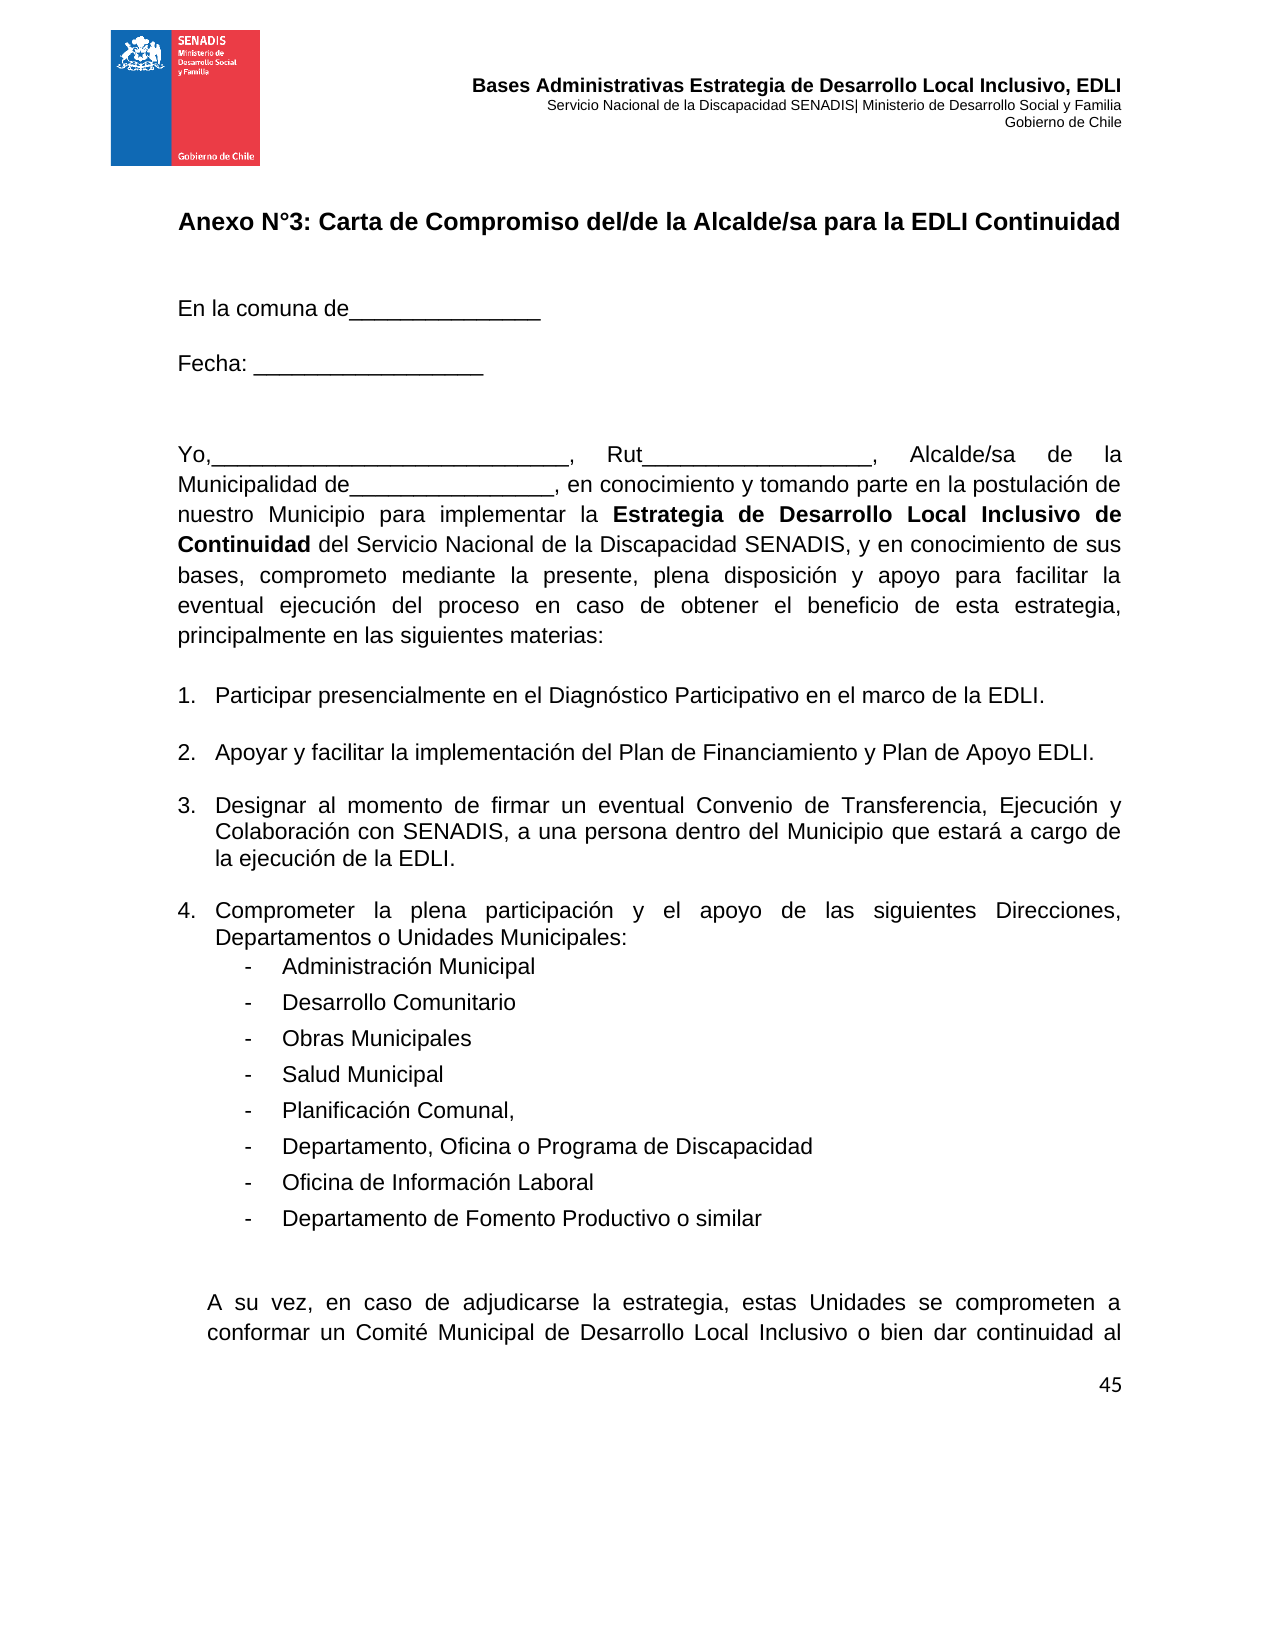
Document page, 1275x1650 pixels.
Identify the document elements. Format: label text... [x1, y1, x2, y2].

list Administración Municipal [244, 950, 1122, 981]
list Designar al momento de firmar un eventual Convenio de Transferencia, Ejecución y Colaboración con SENADIS, a una persona dentro del Municipio que estará a cargo de la ejecución de la EDLI. [177, 792, 1122, 871]
list Obras Municipales [244, 1022, 1122, 1053]
picture [110, 30, 260, 166]
text En la comuna de_______________ [177, 295, 1122, 321]
text Fecha: __________________ [177, 350, 1122, 377]
text Yo,____________________________, Rut__________________, Alcalde/sa de la Municipalidad de________________, en conocimiento y tomando parte en la postulación de nuestro Municipio para implementar la Estrategia de Desarrollo Local Inclusivo de Continuidad del Servicio Nacional de la Discapacidad SENADIS, y en conocimiento de sus bases, comprometo mediante la presente, plena disposición y apoyo para facilitar la eventual ejecución del proceso en caso de obtener el beneficio de esta estrategia, principalmente en las siguientes materias: [177, 441, 1122, 648]
list Comprometer la plena participación y el apoyo de las siguientes Direcciones, Departamentos o Unidades Municipales: [177, 897, 1122, 950]
subtitle Anexo N°3: Carta de Compromiso del/de la Alcalde/sa para la EDLI Continuidad [177, 207, 1122, 236]
list Oficina de Información Laboral [244, 1166, 1122, 1197]
list Departamento, Oficina o Programa de Discapacidad [244, 1129, 1122, 1161]
list Departamento de Fomento Productivo o similar [244, 1201, 1122, 1233]
list Desarrollo Comunitario [244, 986, 1122, 1017]
list Planificación Comunal, [244, 1094, 1122, 1125]
list Apoyar y facilitar la implementación del Plan de Financiamiento y Plan de Apoyo EDLI. [177, 739, 1122, 765]
list Participar presencialmente en el Diagnóstico Participativo en el marco de la EDLI. [177, 682, 1122, 709]
list Salud Municipal [244, 1058, 1122, 1089]
